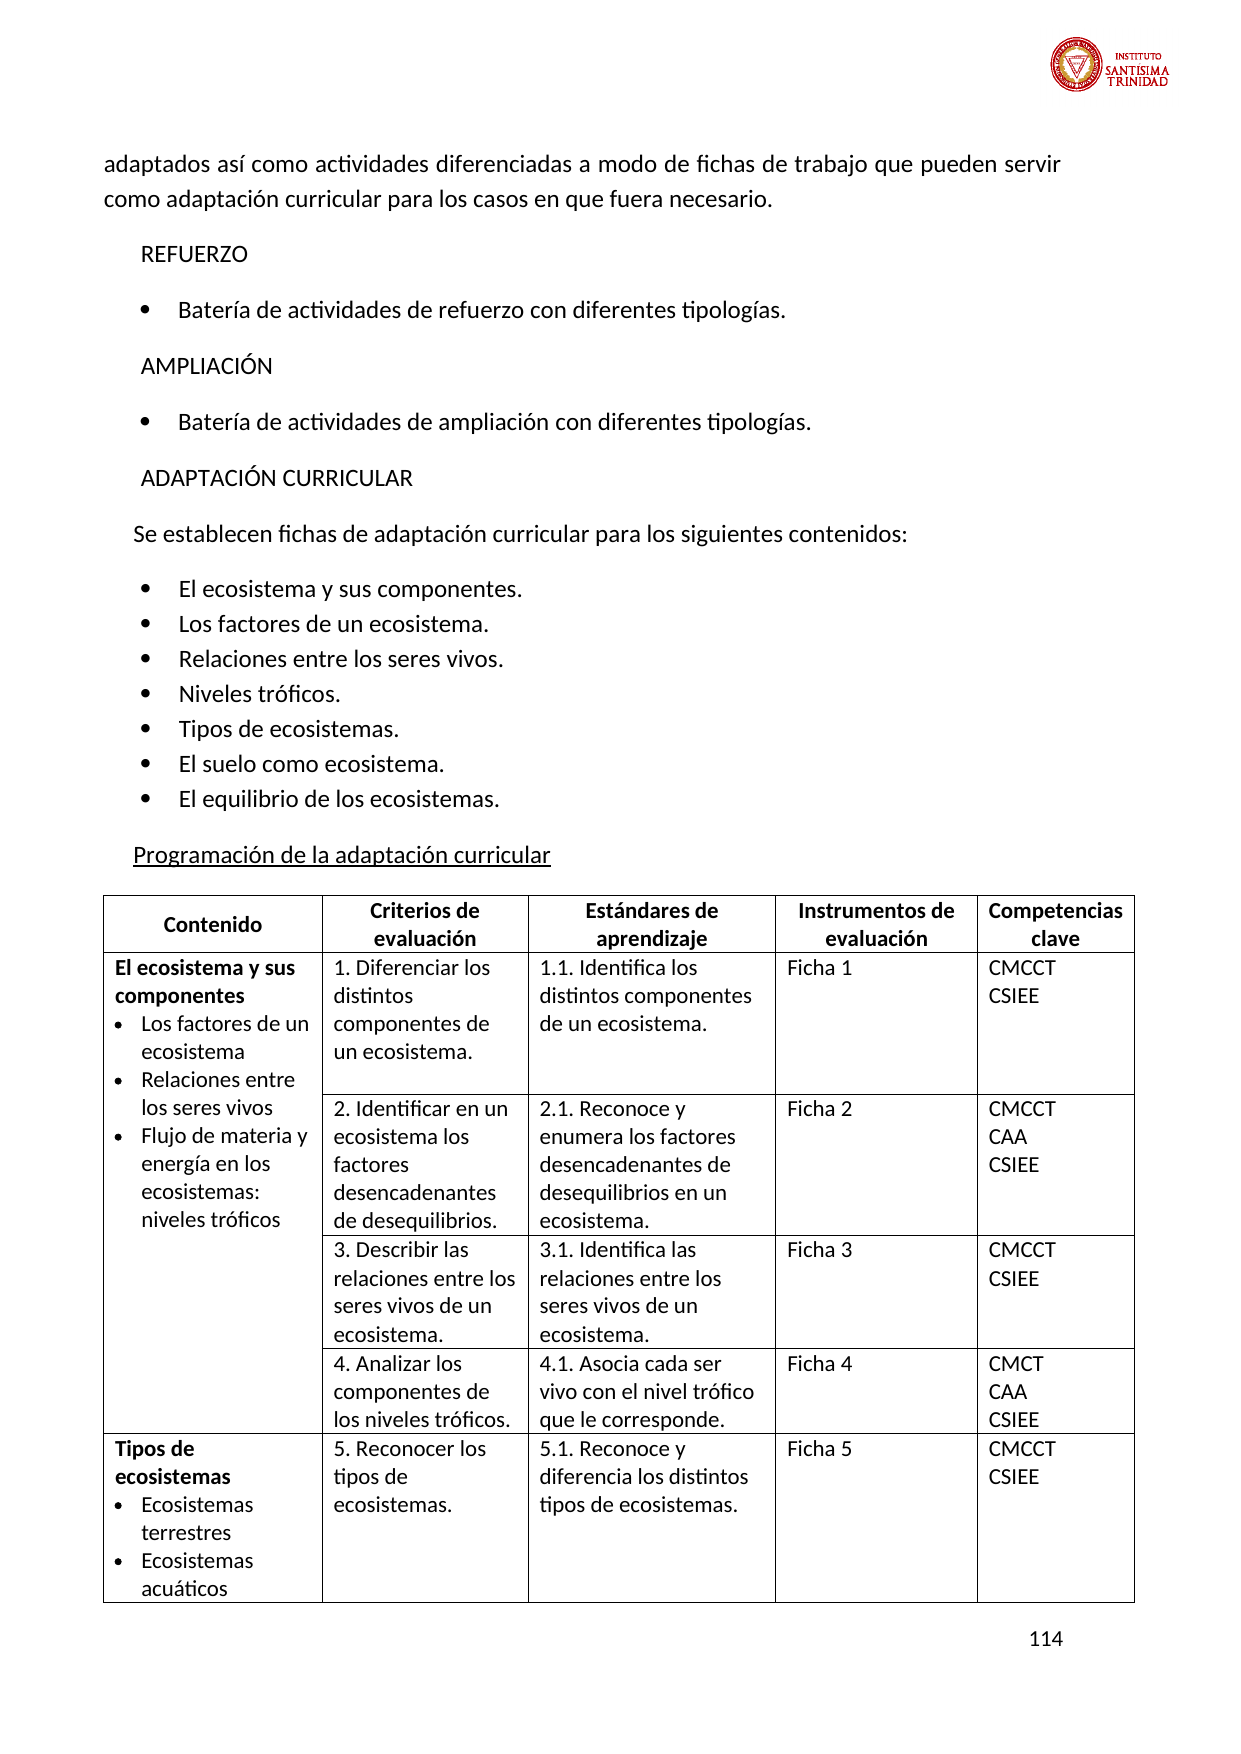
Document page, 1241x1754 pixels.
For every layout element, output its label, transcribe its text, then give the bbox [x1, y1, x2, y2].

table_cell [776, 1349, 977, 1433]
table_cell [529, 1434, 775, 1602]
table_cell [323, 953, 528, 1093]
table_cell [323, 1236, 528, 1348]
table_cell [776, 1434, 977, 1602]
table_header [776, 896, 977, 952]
text Se establecen fichas de adaptación curricular para los siguientes contenidos: [133, 518, 1063, 548]
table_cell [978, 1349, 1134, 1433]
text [103, 148, 1063, 213]
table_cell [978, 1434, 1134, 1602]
text ADAPTACIÓN CURRICULAR [141, 462, 1004, 492]
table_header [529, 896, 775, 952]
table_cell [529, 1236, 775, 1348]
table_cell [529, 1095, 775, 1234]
list Batería de actividades de ampliación con diferentes tipologías. [141, 406, 1004, 437]
list Relaciones entre los seres vivos. [141, 643, 1063, 674]
text AMPLIACIÓN [141, 350, 1004, 381]
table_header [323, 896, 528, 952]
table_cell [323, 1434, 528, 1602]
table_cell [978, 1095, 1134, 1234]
text Programación de la adaptación curricular [133, 839, 1063, 870]
text REFUERZO [141, 238, 1004, 269]
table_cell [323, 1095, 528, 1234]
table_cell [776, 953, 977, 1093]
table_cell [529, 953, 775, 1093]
list Batería de actividades de refuerzo con diferentes tipologías. [141, 294, 1004, 325]
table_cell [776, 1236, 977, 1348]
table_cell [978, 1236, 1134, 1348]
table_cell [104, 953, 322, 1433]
list El ecosistema y sus componentes. [141, 573, 1063, 604]
list Tipos de ecosistemas. [141, 713, 1063, 744]
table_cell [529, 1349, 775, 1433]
picture [1034, 28, 1185, 107]
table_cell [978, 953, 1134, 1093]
list Los factores de un ecosistema. [141, 608, 1063, 639]
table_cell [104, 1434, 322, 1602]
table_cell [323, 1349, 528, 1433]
list Niveles tróficos. [141, 678, 1063, 709]
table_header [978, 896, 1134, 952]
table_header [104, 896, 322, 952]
list El equilibrio de los ecosistemas. [141, 783, 1063, 814]
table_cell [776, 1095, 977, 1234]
list El suelo como ecosistema. [141, 748, 1063, 779]
